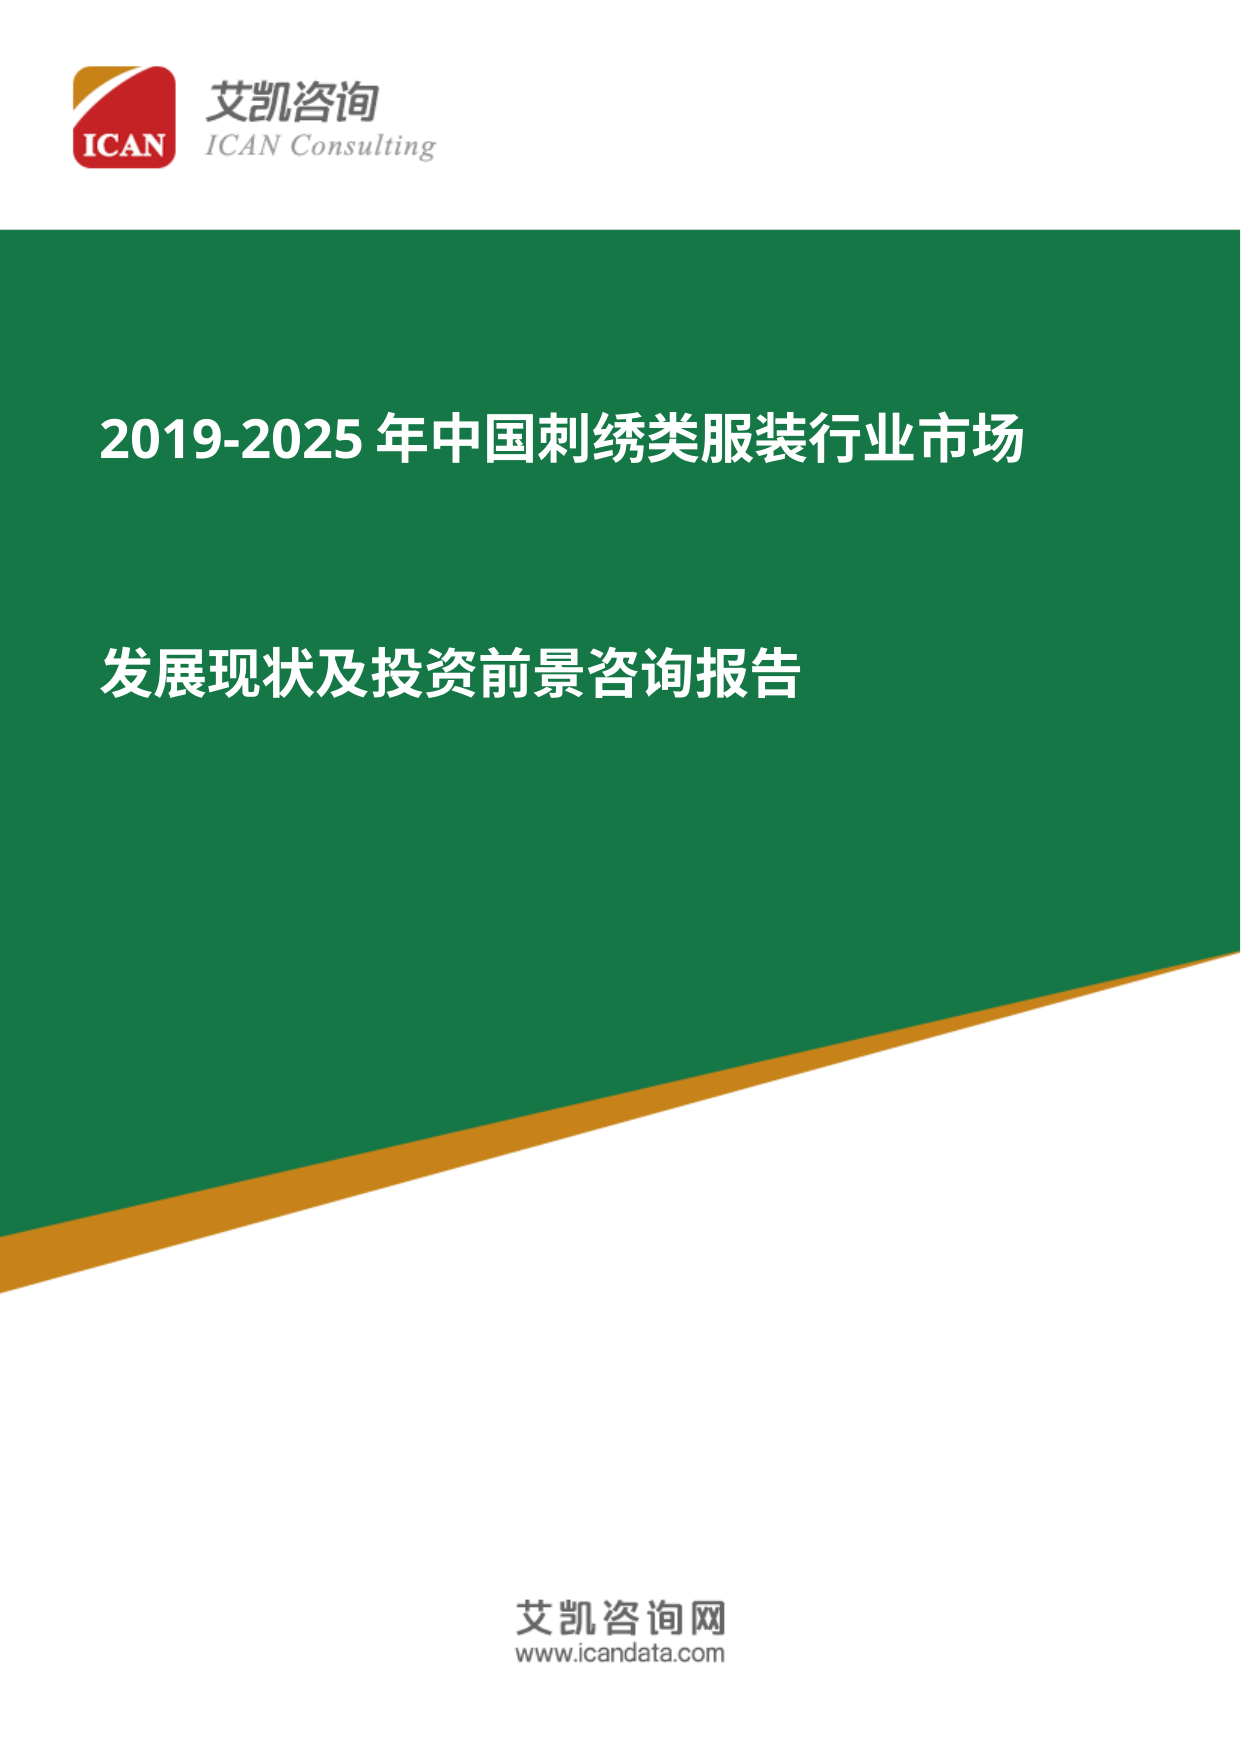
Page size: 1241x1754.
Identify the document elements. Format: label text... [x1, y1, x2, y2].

picture [0, 5, 1241, 1754]
subtitle 2019-2025年中国刺绣类服装行业市场发展现状及投资前景咨询报告 [99, 386, 1053, 718]
